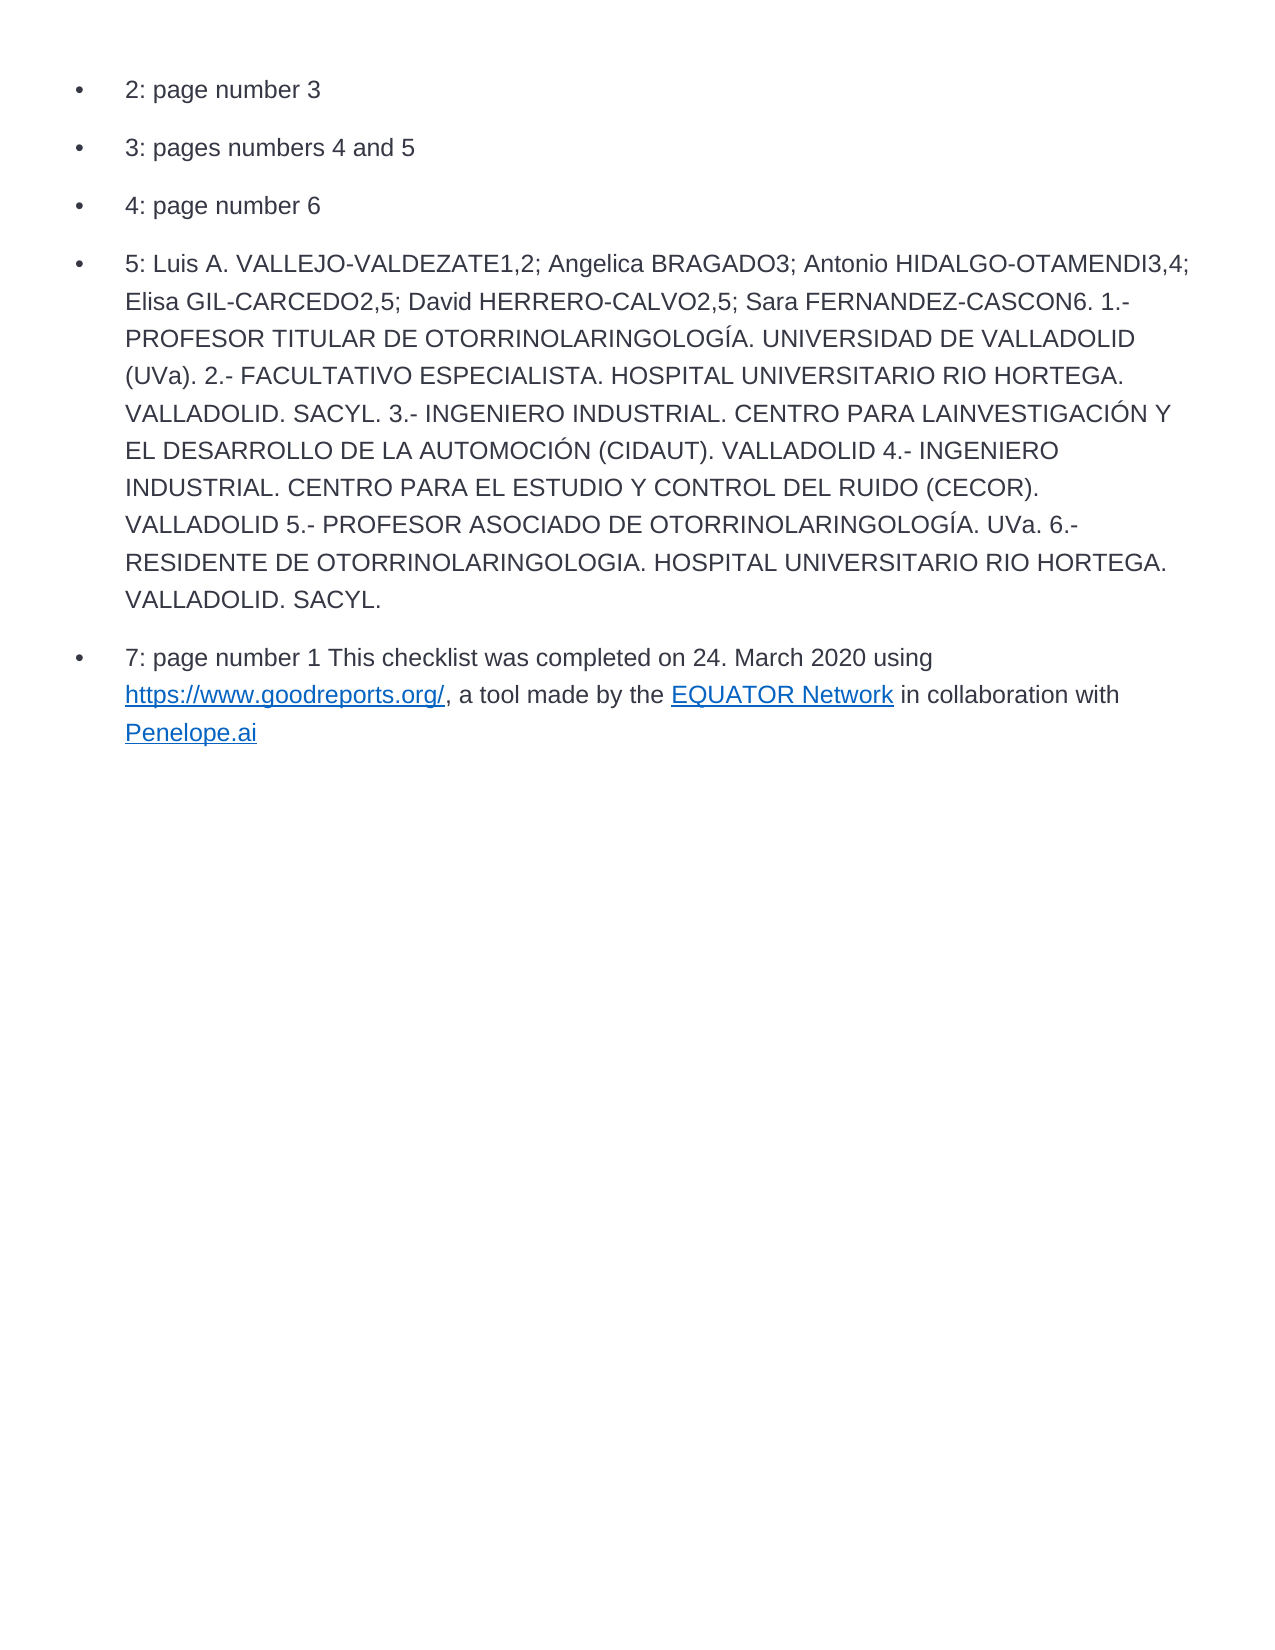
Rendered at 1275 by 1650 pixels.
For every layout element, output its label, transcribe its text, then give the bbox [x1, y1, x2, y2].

list 4: page number 6 [75, 191, 1200, 220]
list 3: pages numbers 4 and 5 [75, 133, 1200, 162]
list 5: Luis A. VALLEJO-VALDEZATE1,2; Angelica BRAGADO3; Antonio HIDALGO-OTAMENDI3,4; Elisa GIL-CARCEDO2,5; David HERRERO-CALVO2,5; Sara FERNANDEZ-CASCON6. 1.- PROFESOR TITULAR DE OTORRINOLARINGOLOGÍA. UNIVERSIDAD DE VALLADOLID (UVa). 2.- FACULTATIVO ESPECIALISTA. HOSPITAL UNIVERSITARIO RIO HORTEGA. VALLADOLID. SACYL. 3.- INGENIERO INDUSTRIAL. CENTRO PARA LAINVESTIGACIÓN Y EL DESARROLLO DE LA AUTOMOCIÓN (CIDAUT). VALLADOLID 4.- INGENIERO INDUSTRIAL. CENTRO PARA EL ESTUDIO Y CONTROL DEL RUIDO (CECOR). VALLADOLID 5.- PROFESOR ASOCIADO DE OTORRINOLARINGOLOGÍA. UVa. 6.- RESIDENTE DE OTORRINOLARINGOLOGIA. HOSPITAL UNIVERSITARIO RIO HORTEGA. VALLADOLID. SACYL. [75, 249, 1200, 614]
list 2: page number 3 [75, 75, 1200, 104]
list 7: page number 1 This checklist was completed on 24. March 2020 using https://www.goodreports.org/, a tool made by the EQUATOR Network in collaboration with Penelope.ai [75, 643, 1200, 746]
